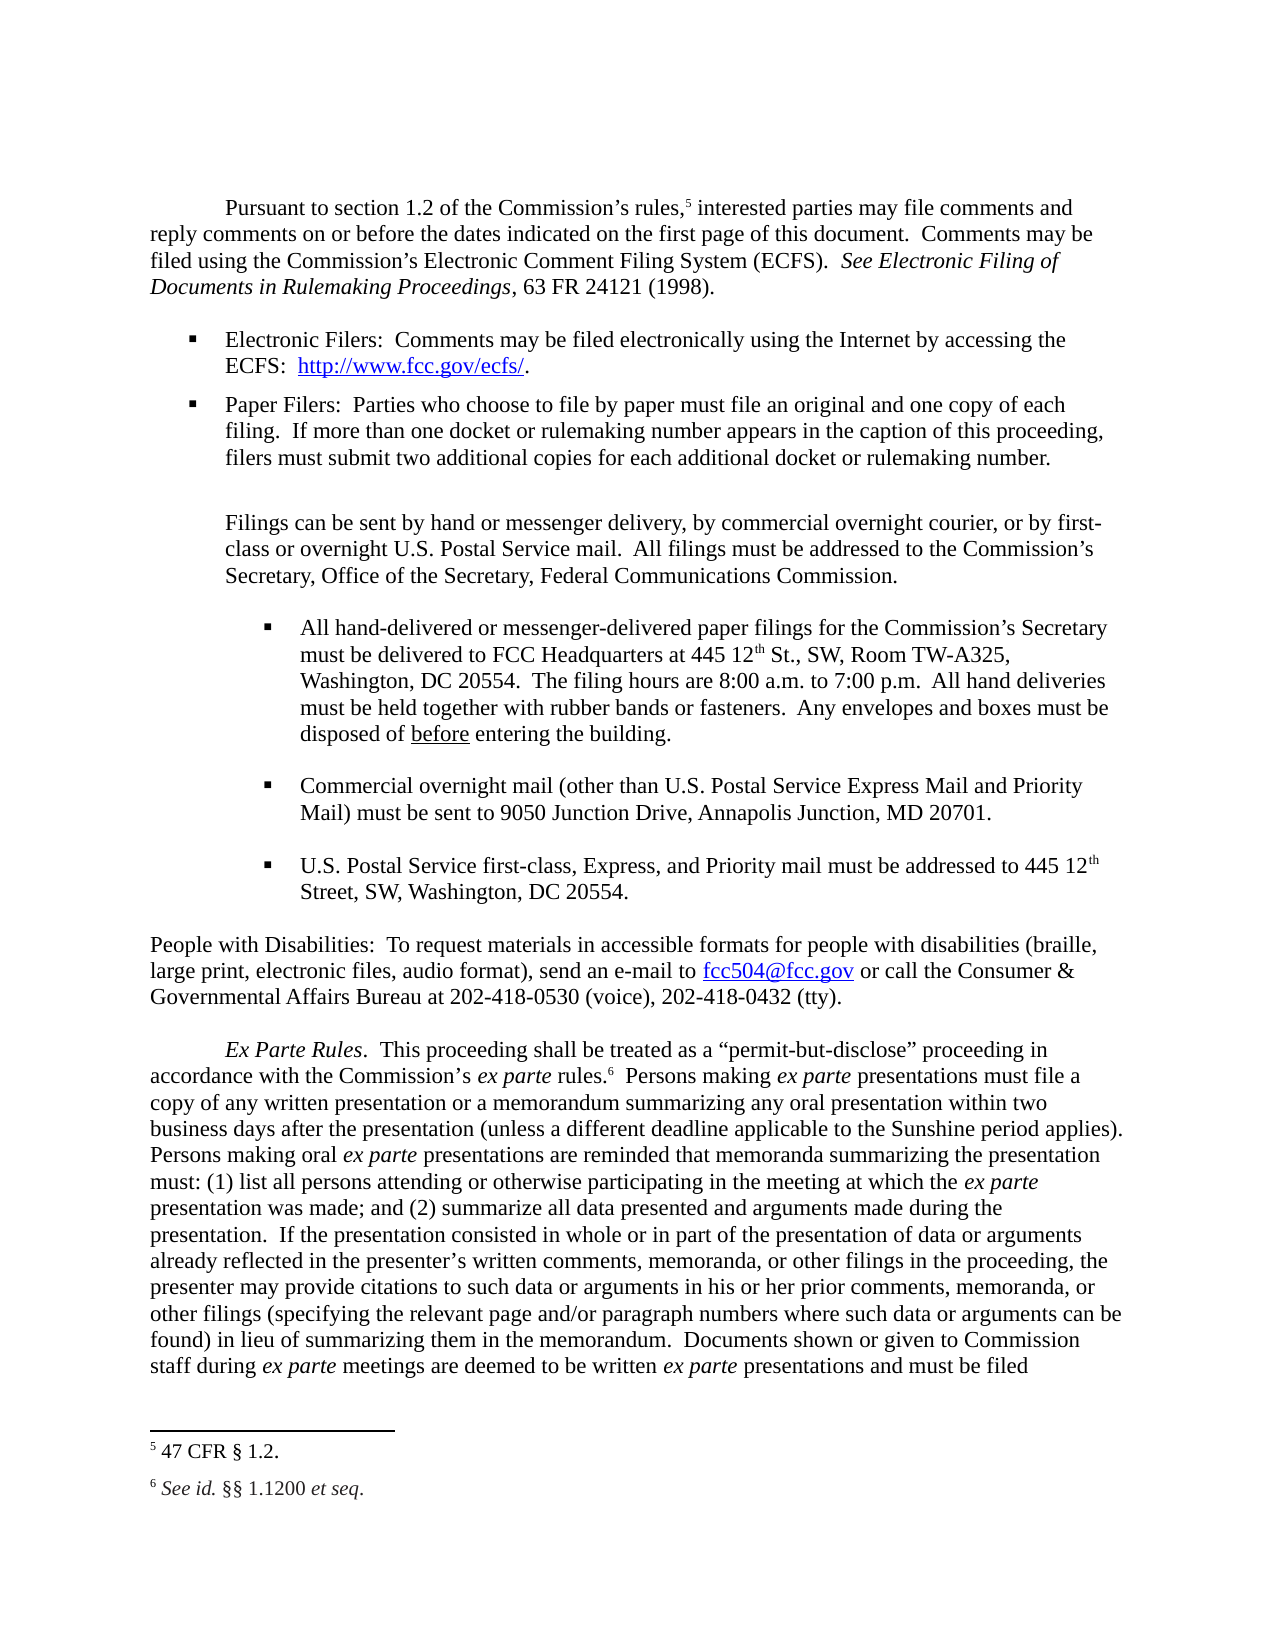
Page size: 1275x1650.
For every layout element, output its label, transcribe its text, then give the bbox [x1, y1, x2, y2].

list Commercial overnight mail (other than U.S. Postal Service Express Mail and Priority Mail) must be sent to 9050 Junction Drive, Annapolis Junction, MD 20701. [262, 773, 1125, 825]
list Electronic Filers: Comments may be filed electronically using the Internet by accessing the ECFS: http://www.fcc.gov/ecfs/. [187, 326, 1125, 379]
list Paper Filers: Parties who choose to file by paper must file an original and one copy of each filing. If more than one docket or rulemaking number appears in the caption of this proceeding, filers must submit two additional copies for each additional docket or rulemaking number. [187, 391, 1125, 470]
list U.S. Postal Service first-class, Express, and Priority mail must be addressed to 445 12th Street, SW, Washington, DC 20554. [262, 852, 1125, 904]
list All hand-delivered or messenger-delivered paper filings for the Commission’s Secretary must be delivered to FCC Headquarters at 445 12th St., SW, Room TW-A325, Washington, DC 20554. The filing hours are 8:00 a.m. to 7:00 p.m. All hand deliveries must be held together with rubber bands or fasteners. Any envelopes and boxes must be disposed of before entering the building. [262, 614, 1125, 746]
text Filings can be sent by hand or messenger delivery, by commercial overnight courier, or by first-class or overnight U.S. Postal Service mail. All filings must be addressed to the Commission’s Secretary, Office of the Secretary, Federal Communications Commission. [225, 509, 1125, 588]
text Pursuant to section 1.2 of the Commission’s rules, interested parties may file comments and reply comments on or before the dates indicated on the first page of this document. Comments may be filed using the Commission’s Electronic Comment Filing System (ECFS). See Electronic Filing of Documents in Rulemaking Proceedings, 63 FR 24121 (1998). [150, 194, 1125, 299]
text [150, 1036, 1125, 1379]
text People with Disabilities: To request materials in accessible formats for people with disabilities (braille, large print, electronic files, audio format), send an e-mail to fcc504@fcc.gov or call the Consumer & Governmental Affairs Bureau at 202-418-0530 (voice), 202-418-0432 (tty). [150, 931, 1125, 1010]
